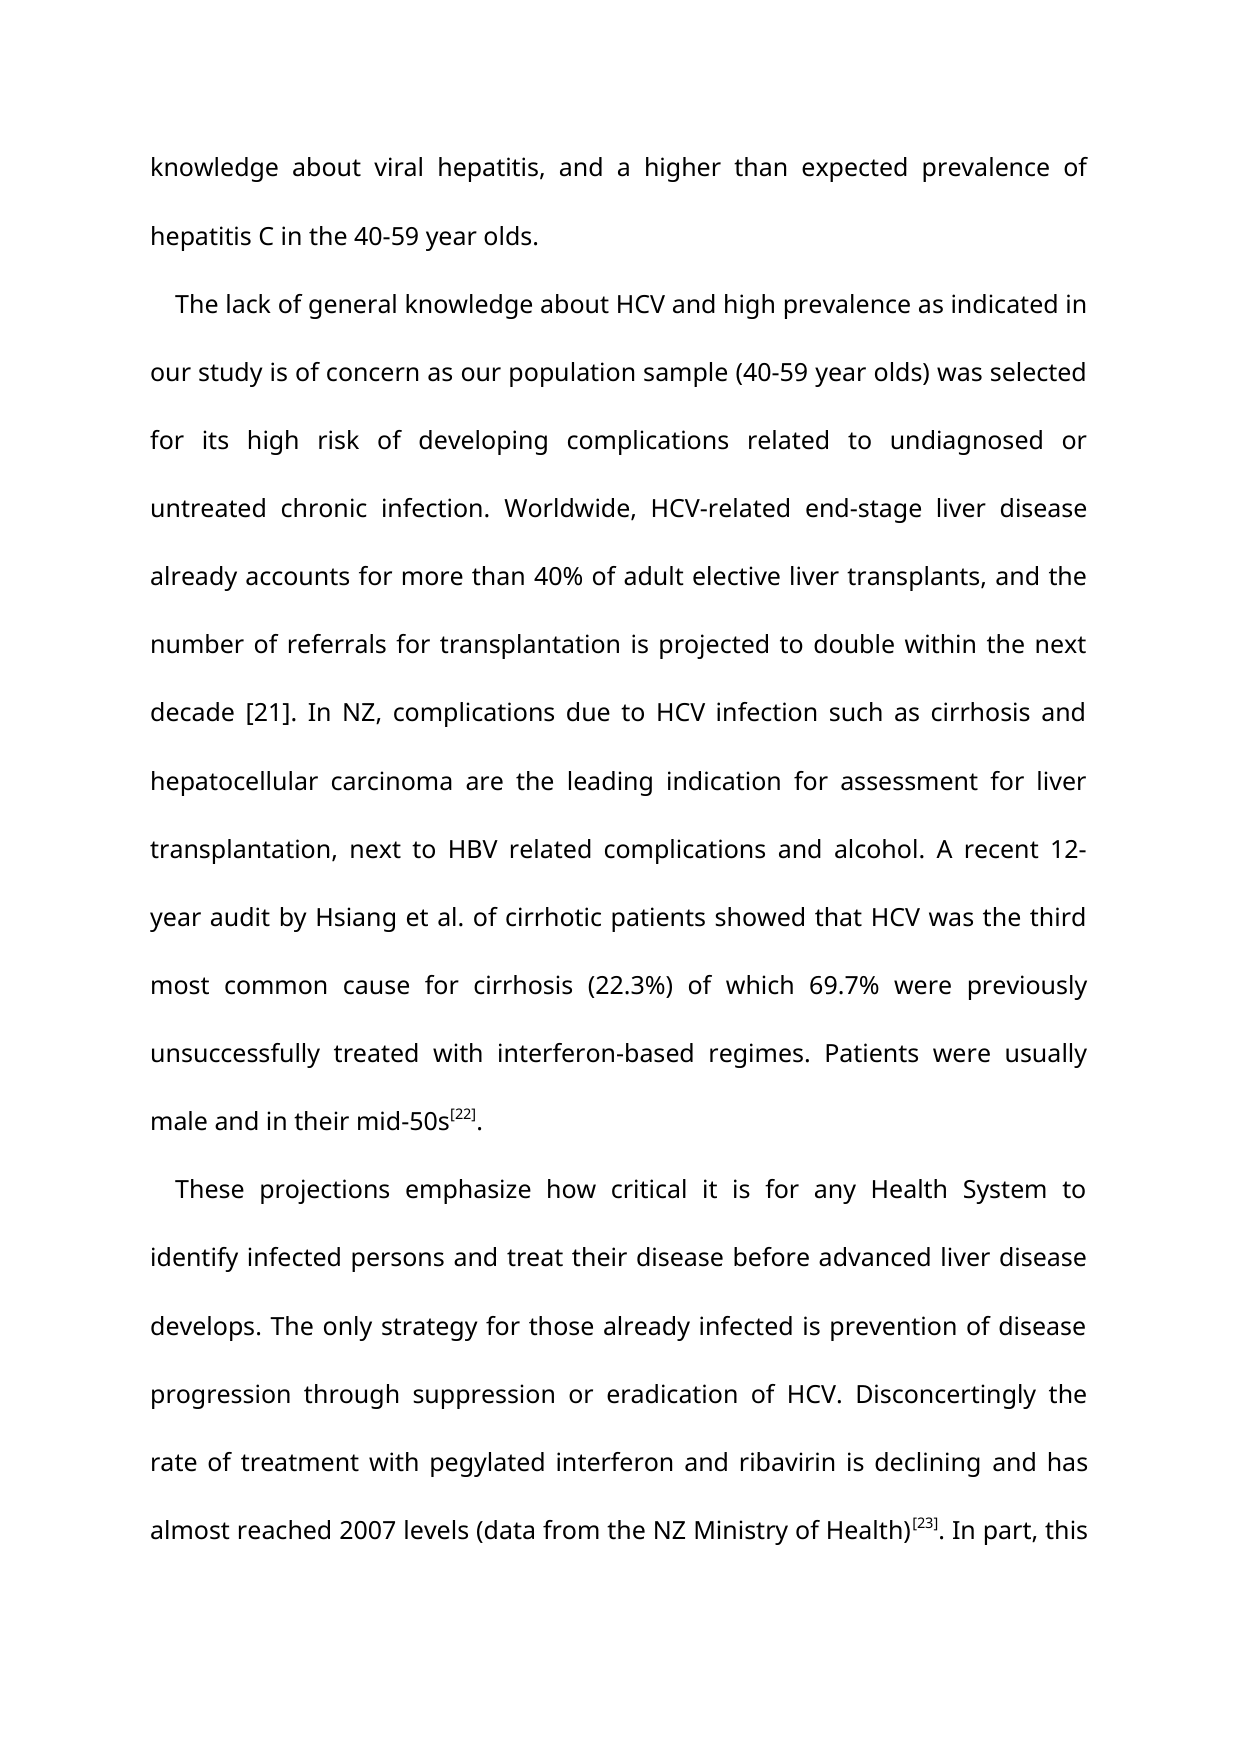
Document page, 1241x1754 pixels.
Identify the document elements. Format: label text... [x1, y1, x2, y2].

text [150, 150, 1088, 252]
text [150, 1172, 1088, 1547]
text The lack of general knowledge about HCV and high prevalence as indicated in our study is of concern as our population sample (40-59 year olds) was selected for its high risk of developing complications related to undiagnosed or untreated chronic infection. Worldwide, HCV-related end-stage liver disease already accounts for more than 40% of adult elective liver transplants, and the number of referrals for transplantation is projected to double within the next decade [21]. In NZ, complications due to HCV infection such as cirrhosis and hepatocellular carcinoma are the leading indication for assessment for liver transplantation, next to HBV related complications and alcohol. A recent 12-year audit by Hsiang et al. of cirrhotic patients showed that HCV was the third most common cause for cirrhosis (22.3%) of which 69.7% were previously unsuccessfully treated with interferon-based regimes. Patients were usually male and in their mid-50s[22]. [150, 286, 1088, 1138]
